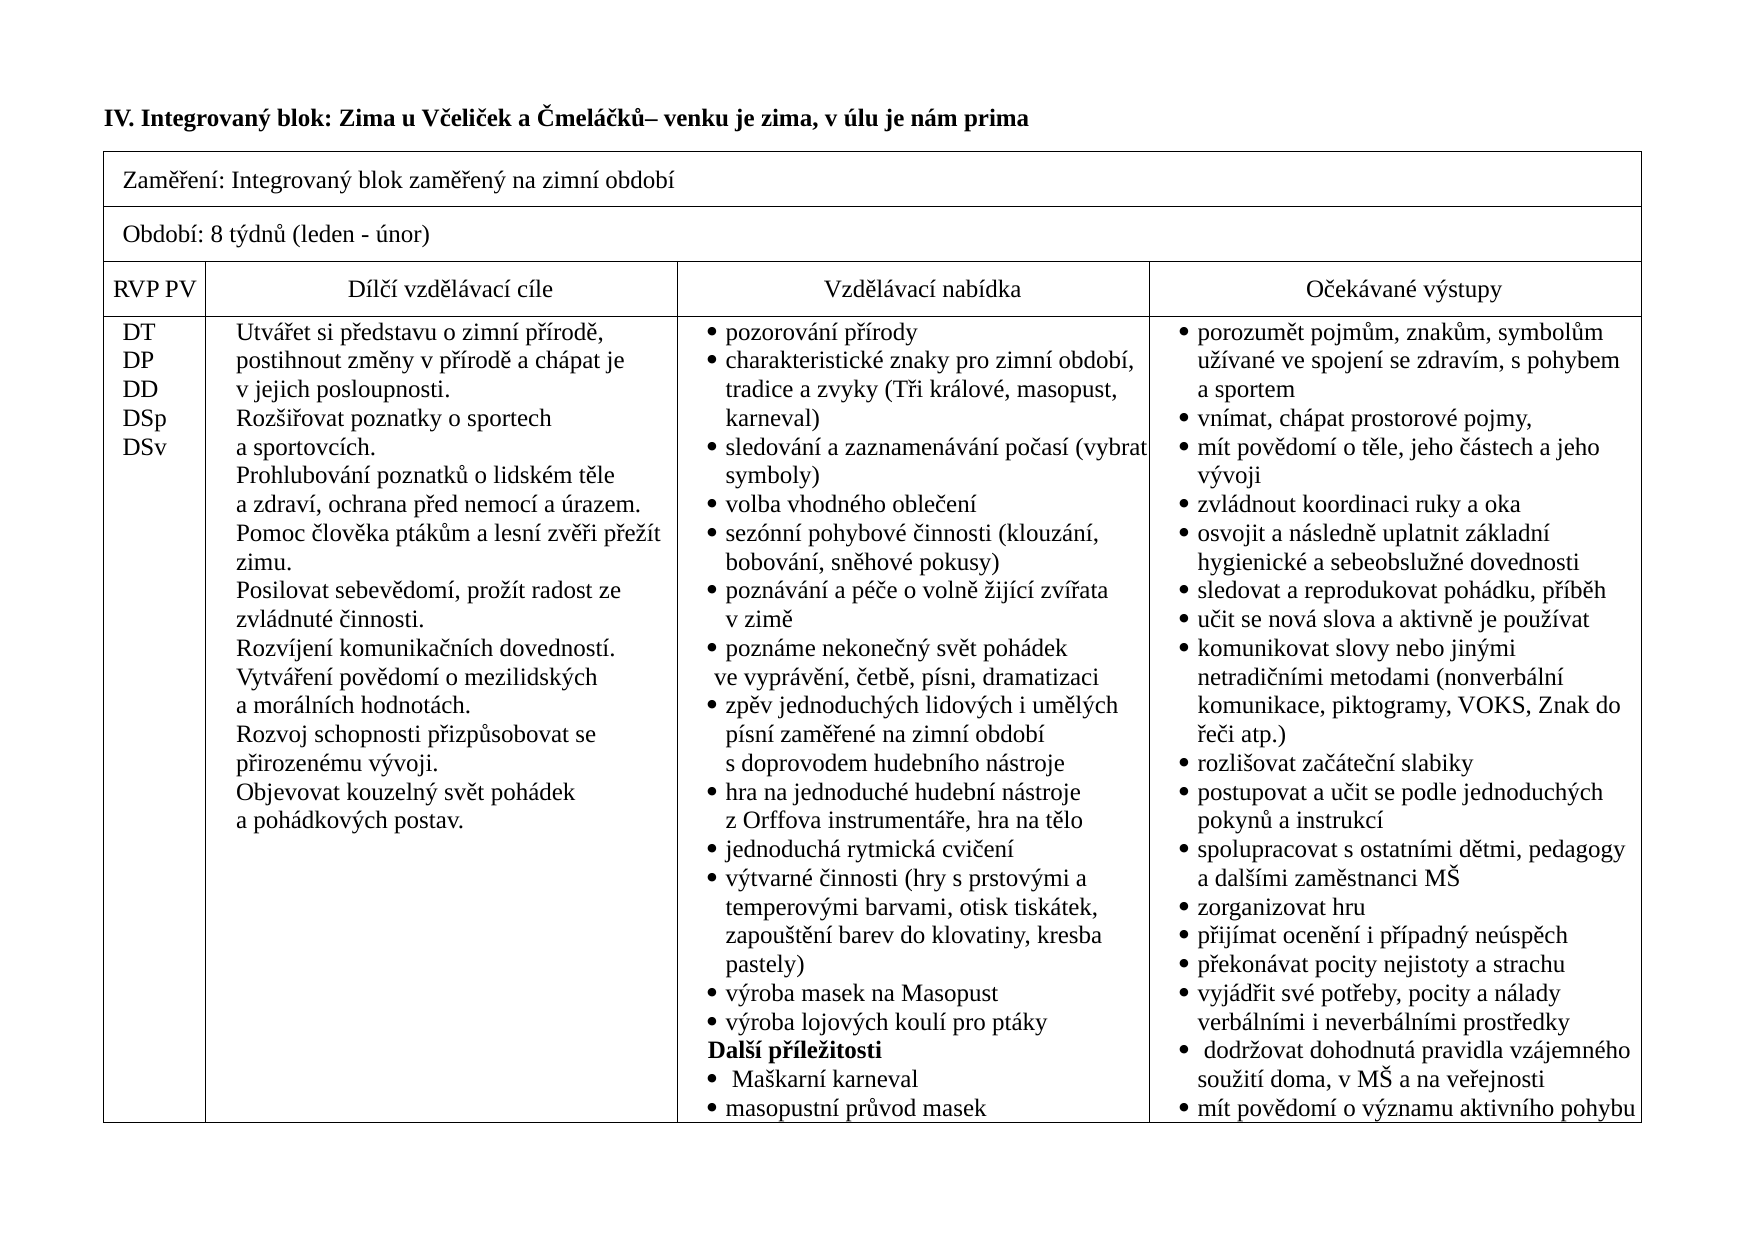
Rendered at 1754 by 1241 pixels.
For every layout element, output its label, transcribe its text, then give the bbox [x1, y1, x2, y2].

table_cell Dílčí vzdělávací cíle [206, 262, 677, 316]
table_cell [206, 317, 677, 1122]
table_cell Vzdělávací nabídka [678, 262, 1149, 316]
text IV. Integrovaný blok: Zima u Včeliček a Čmeláčků– venku je zima, v úlu je nám prima [103, 103, 1654, 132]
table_cell DT DP DD DSp DSv [104, 317, 205, 1122]
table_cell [1150, 317, 1641, 1122]
table_cell Očekávané výstupy [1150, 262, 1641, 316]
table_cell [678, 317, 1149, 1122]
table_cell Období: 8 týdnů (leden - únor) [104, 207, 1641, 261]
table_header Zaměření: Integrovaný blok zaměřený na zimní období [104, 152, 1641, 206]
table_cell RVP PV [104, 262, 205, 316]
